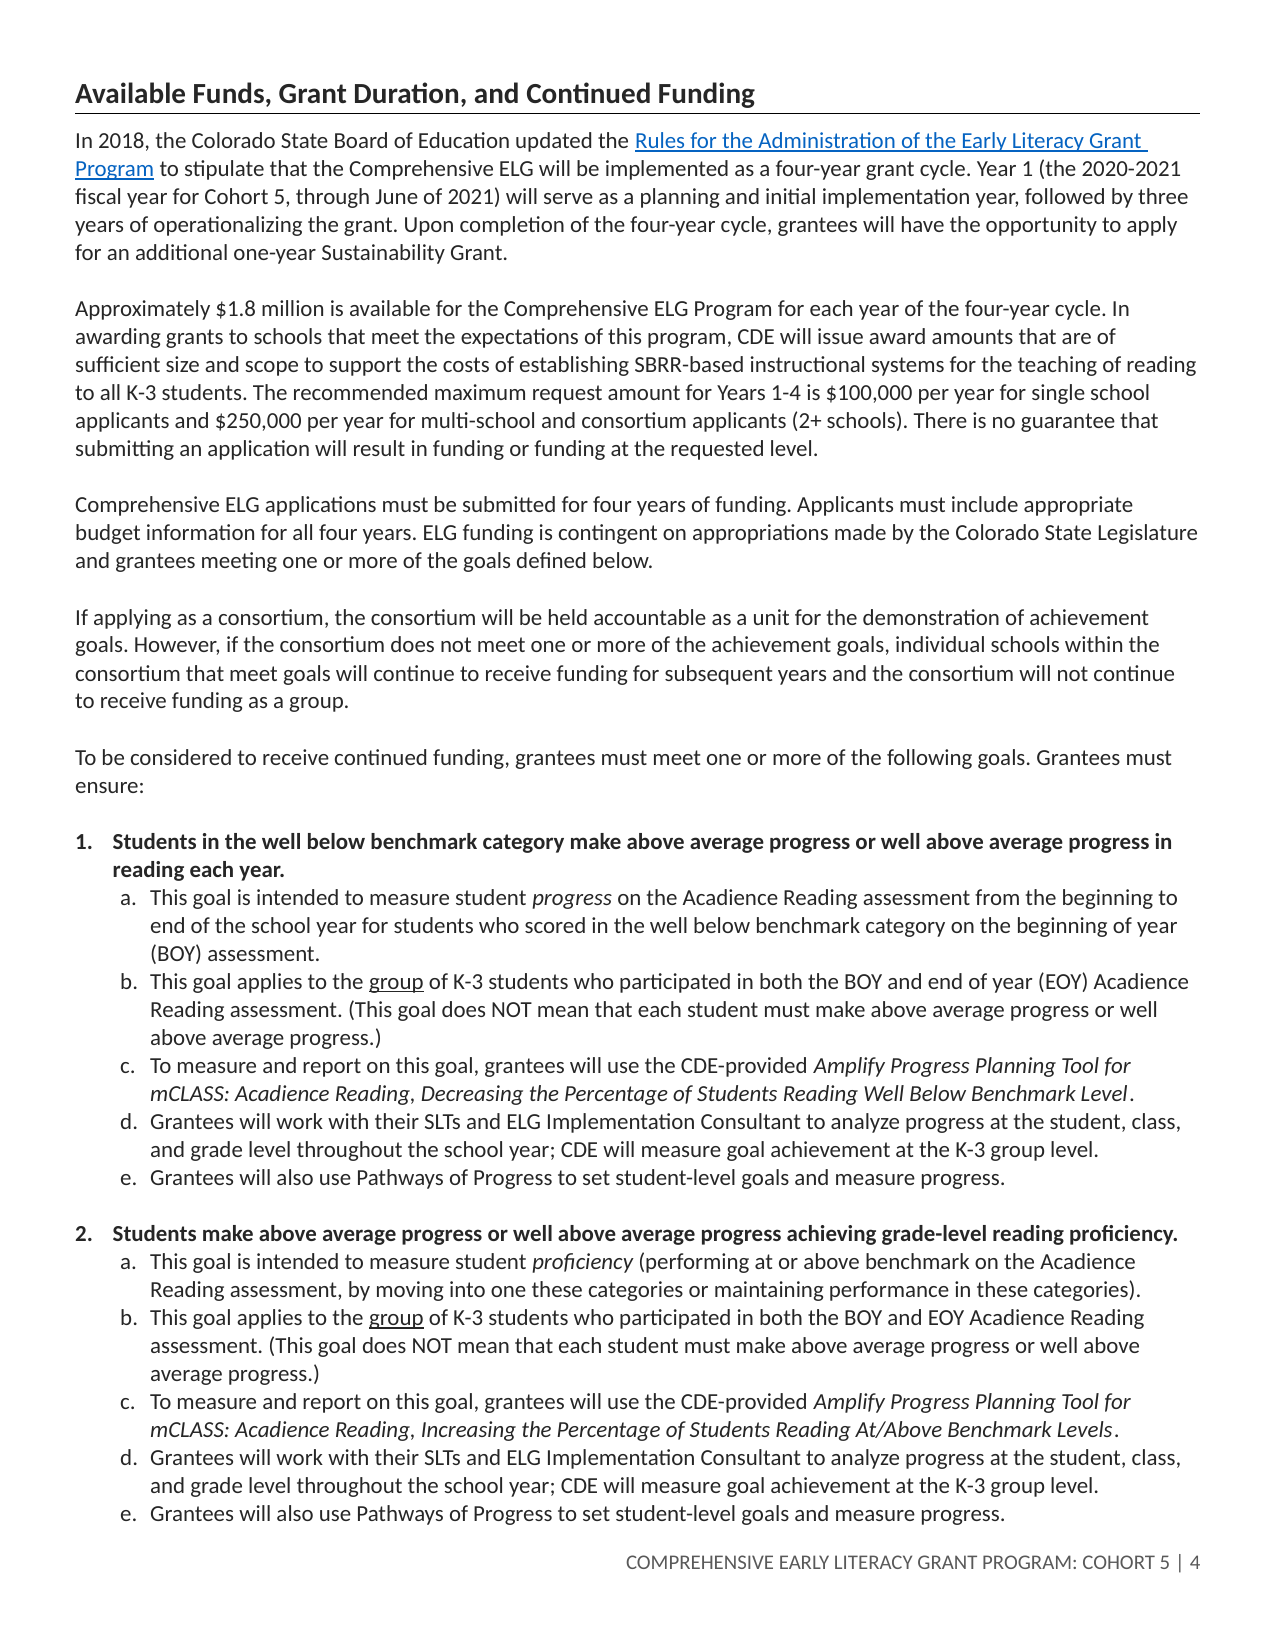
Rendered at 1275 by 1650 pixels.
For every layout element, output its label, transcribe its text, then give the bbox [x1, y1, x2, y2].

text Comprehensive ELG applications must be submitted for four years of funding. Applicants must include appropriate budget information for all four years. ELG funding is contingent on appropriations made by the Colorado State Legislature and grantees meeting one or more of the goals defined below. [75, 491, 1200, 574]
list To measure and report on this goal, grantees will use the CDE-provided Amplify Progress Planning Tool for mCLASS: Acadience Reading, Increasing the Percentage of Students Reading At/Above Benchmark Levels. [120, 1387, 1200, 1443]
text Approximately $1.8 million is available for the Comprehensive ELG Program for each year of the four-year cycle. In awarding grants to schools that meet the expectations of this program, CDE will issue award amounts that are of sufficient size and scope to support the costs of establishing SBRR-based instructional systems for the teaching of reading to all K-3 students. The recommended maximum request amount for Years 1-4 is $100,000 per year for single school applicants and $250,000 per year for multi-school and consortium applicants (2+ schools). There is no guarantee that submitting an application will result in funding or funding at the requested level. [75, 294, 1200, 462]
list This goal is intended to measure student progress on the Acadience Reading assessment from the beginning to end of the school year for students who scored in the well below benchmark category on the beginning of year (BOY) assessment. [120, 883, 1200, 967]
text To be considered to receive continued funding, grantees must meet one or more of the following goals. Grantees must ensure: [75, 743, 1200, 799]
list Students make above average progress or well above average progress achieving grade-level reading proficiency. [75, 1219, 1200, 1247]
list Grantees will work with their SLTs and ELG Implementation Consultant to analyze progress at the student, class, and grade level throughout the school year; CDE will measure goal achievement at the K-3 group level. [120, 1443, 1200, 1499]
list Students in the well below benchmark category make above average progress or well above average progress in reading each year. [75, 827, 1200, 883]
list Grantees will also use Pathways of Progress to set student-level goals and measure progress. [120, 1163, 1200, 1191]
list Grantees will work with their SLTs and ELG Implementation Consultant to analyze progress at the student, class, and grade level throughout the school year; CDE will measure goal achievement at the K-3 group level. [120, 1107, 1200, 1163]
list Grantees will also use Pathways of Progress to set student-level goals and measure progress. [120, 1499, 1200, 1527]
text If applying as a consortium, the consortium will be held accountable as a unit for the demonstration of achievement goals. However, if the consortium does not meet one or more of the achievement goals, individual schools within the consortium that meet goals will continue to receive funding for subsequent years and the consortium will not continue to receive funding as a group. [75, 603, 1200, 715]
text In 2018, the Colorado State Board of Education updated the Rules for the Administration of the Early Literacy Grant Program to stipulate that the Comprehensive ELG will be implemented as a four-year grant cycle. Year 1 (the 2020-2021 fiscal year for Cohort 5, through June of 2021) will serve as a planning and initial implementation year, followed by three years of operationalizing the grant. Upon completion of the four-year cycle, grantees will have the opportunity to apply for an additional one-year Sustainability Grant. [75, 126, 1200, 266]
list This goal is intended to measure student proficiency (performing at or above benchmark on the Acadience Reading assessment, by moving into one these categories or maintaining performance in these categories). [120, 1247, 1200, 1303]
list This goal applies to the group of K-3 students who participated in both the BOY and end of year (EOY) Acadience Reading assessment. (This goal does NOT mean that each student must make above average progress or well above average progress.) [120, 967, 1200, 1051]
subtitle Available Funds, Grant Duration, and Continued Funding [75, 75, 1200, 113]
list This goal applies to the group of K-3 students who participated in both the BOY and EOY Acadience Reading assessment. (This goal does NOT mean that each student must make above average progress or well above average progress.) [120, 1303, 1200, 1387]
list To measure and report on this goal, grantees will use the CDE-provided Amplify Progress Planning Tool for mCLASS: Acadience Reading, Decreasing the Percentage of Students Reading Well Below Benchmark Level. [120, 1051, 1200, 1107]
